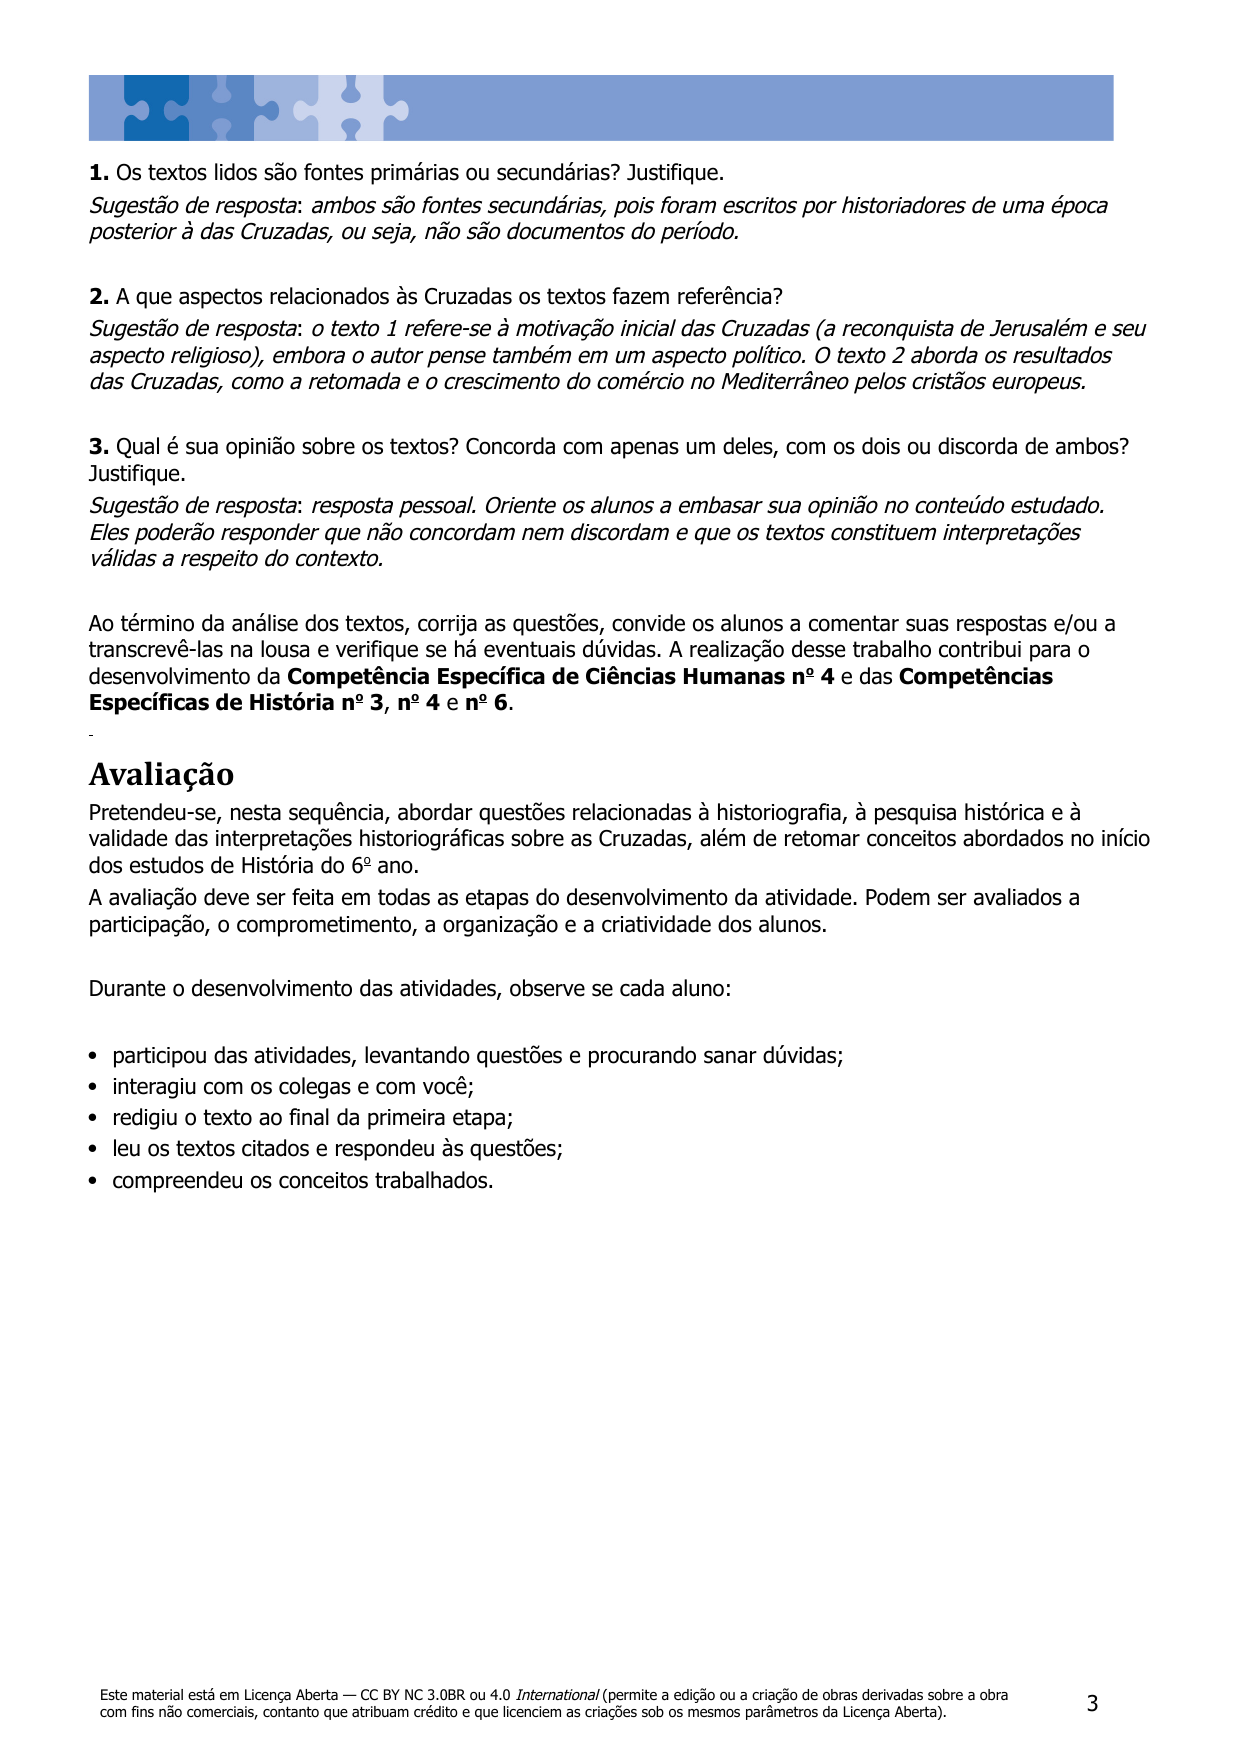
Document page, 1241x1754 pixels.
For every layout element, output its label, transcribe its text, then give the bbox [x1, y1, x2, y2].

text redigiu o texto ao final da primeira etapa; [89, 1102, 1152, 1131]
text 2. A que aspectos relacionados às Cruzadas os textos fazem referência? [89, 283, 1152, 309]
picture [88, 75, 1114, 153]
text Ao término da análise dos textos, corrija as questões, convide os alunos a comentar suas respostas e/ou a transcrevê-las na lousa e verifique se há eventuais dúvidas. A realização desse trabalho contribui para o desenvolvimento da Competência Específica de Ciências Humanas no 4 e das Competências Específicas de História no 3, no 4 e no 6. [89, 609, 1152, 715]
text Pretendeu-se, nesta sequência, abordar questões relacionadas à historiografia, à pesquisa histórica e à validade das interpretações historiográficas sobre as Cruzadas, além de retomar conceitos abordados no início dos estudos de História do 6o ano. [89, 798, 1152, 878]
text leu os textos citados e respondeu às questões; [89, 1133, 1152, 1163]
list Os textos lidos são fontes primárias ou secundárias? Justifique. [89, 159, 1152, 185]
text compreendeu os conceitos trabalhados. [89, 1165, 1152, 1194]
text participou das atividades, levantando questões e procurando sanar dúvidas; [89, 1040, 1152, 1069]
text A avaliação deve ser feita em todas as etapas do desenvolvimento da atividade. Podem ser avaliados a participação, o comprometimento, a organização e a criatividade dos alunos. [89, 884, 1152, 937]
text Sugestão de resposta: o texto 1 refere-se à motivação inicial das Cruzadas (a reconquista de Jerusalém e seu aspecto religioso), embora o autor pense também em um aspecto político. O texto 2 aborda os resultados das Cruzadas, como a retomada e o crescimento do comércio no Mediterrâneo pelos cristãos europeus. [89, 315, 1152, 394]
text Avaliação [89, 753, 1152, 792]
text Durante o desenvolvimento das atividades, observe se cada aluno: [89, 975, 1152, 1001]
text 3. Qual é sua opinião sobre os textos? Concorda com apenas um deles, com os dois ou discorda de ambos? Justifique. [89, 433, 1152, 486]
text Sugestão de resposta: resposta pessoal. Oriente os alunos a embasar sua opinião no conteúdo estudado. Eles poderão responder que não concordam nem discordam e que os textos constituem interpretações válidas a respeito do contexto. [89, 492, 1152, 571]
text Sugestão de resposta: ambos são fontes secundárias, pois foram escritos por historiadores de uma época posterior à das Cruzadas, ou seja, não são documentos do período. [89, 191, 1152, 244]
text interagiu com os colegas e com você; [89, 1071, 1152, 1100]
